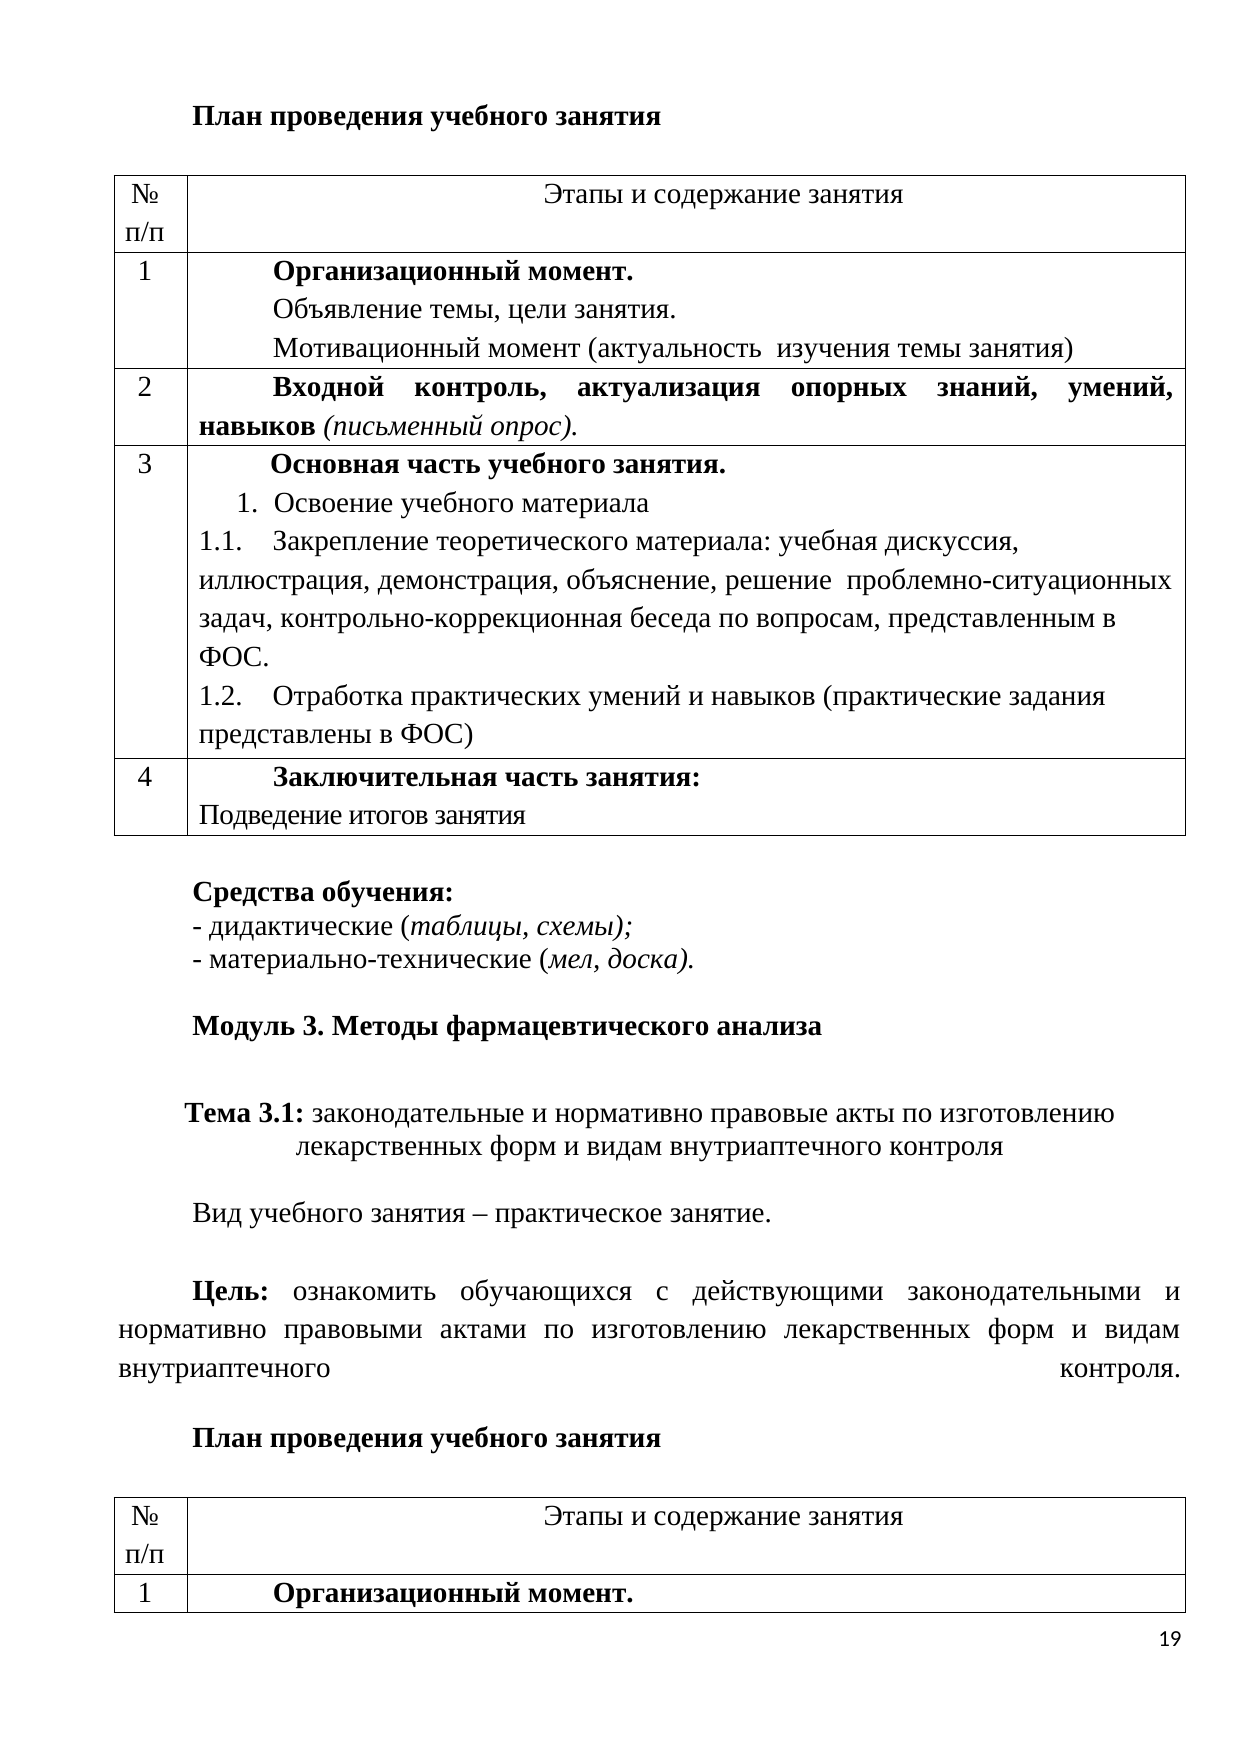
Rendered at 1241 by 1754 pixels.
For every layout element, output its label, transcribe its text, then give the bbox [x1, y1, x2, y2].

text План проведения учебного занятия [118, 98, 1181, 131]
table_cell 2 [115, 369, 187, 445]
text Модуль 3. Методы фармацевтического анализа [118, 1008, 1181, 1042]
table_cell 1 [115, 253, 187, 368]
table_cell 4 [115, 759, 187, 835]
text Средства обучения: [118, 874, 1181, 908]
table_cell Организационный момент. Объявление темы, цели занятия. Мотивационный момент (актуальность изучения темы занятия) [188, 253, 1185, 368]
table_cell Входной контроль, актуализация опорных знаний, умений, навыков (письменный опрос). [188, 369, 1185, 445]
table_header № п/п [115, 1498, 187, 1574]
text - материально-технические (мел, доска). [118, 941, 1181, 975]
table_cell 1 [115, 1575, 187, 1612]
text Вид учебного занятия – практическое занятие. [118, 1196, 1181, 1229]
text Цель: ознакомить обучающихся с действующими законодательными и нормативно правовыми актами по изготовлению лекарственных форм и видам внутриаптечного контроля. [118, 1273, 1181, 1416]
table_header № п/п [115, 176, 187, 252]
table_cell Основная часть учебного занятия. Освоение учебного материала Закрепление теоретического материала: учебная дискуссия, иллюстрация, демонстрация, объяснение, решение проблемно-ситуационных задач, контрольно-коррекционная беседа по вопросам, представленным в ФОС. Отработка практических умений и навыков (практические задания представлены в ФОС) [188, 446, 1185, 758]
table_cell 3 [115, 446, 187, 758]
text План проведения учебного занятия [118, 1420, 1181, 1453]
text - дидактические (таблицы, схемы); [118, 908, 1181, 941]
table_header Этапы и содержание занятия [188, 176, 1185, 252]
table_header Этапы и содержание занятия [188, 1498, 1185, 1574]
table_cell Заключительная часть занятия: Подведение итогов занятия [188, 759, 1185, 835]
text Тема 3.1: законодательные и нормативно правовые акты по изготовлению лекарственных форм и видам внутриаптечного контроля [118, 1095, 1181, 1162]
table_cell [188, 1575, 1185, 1612]
